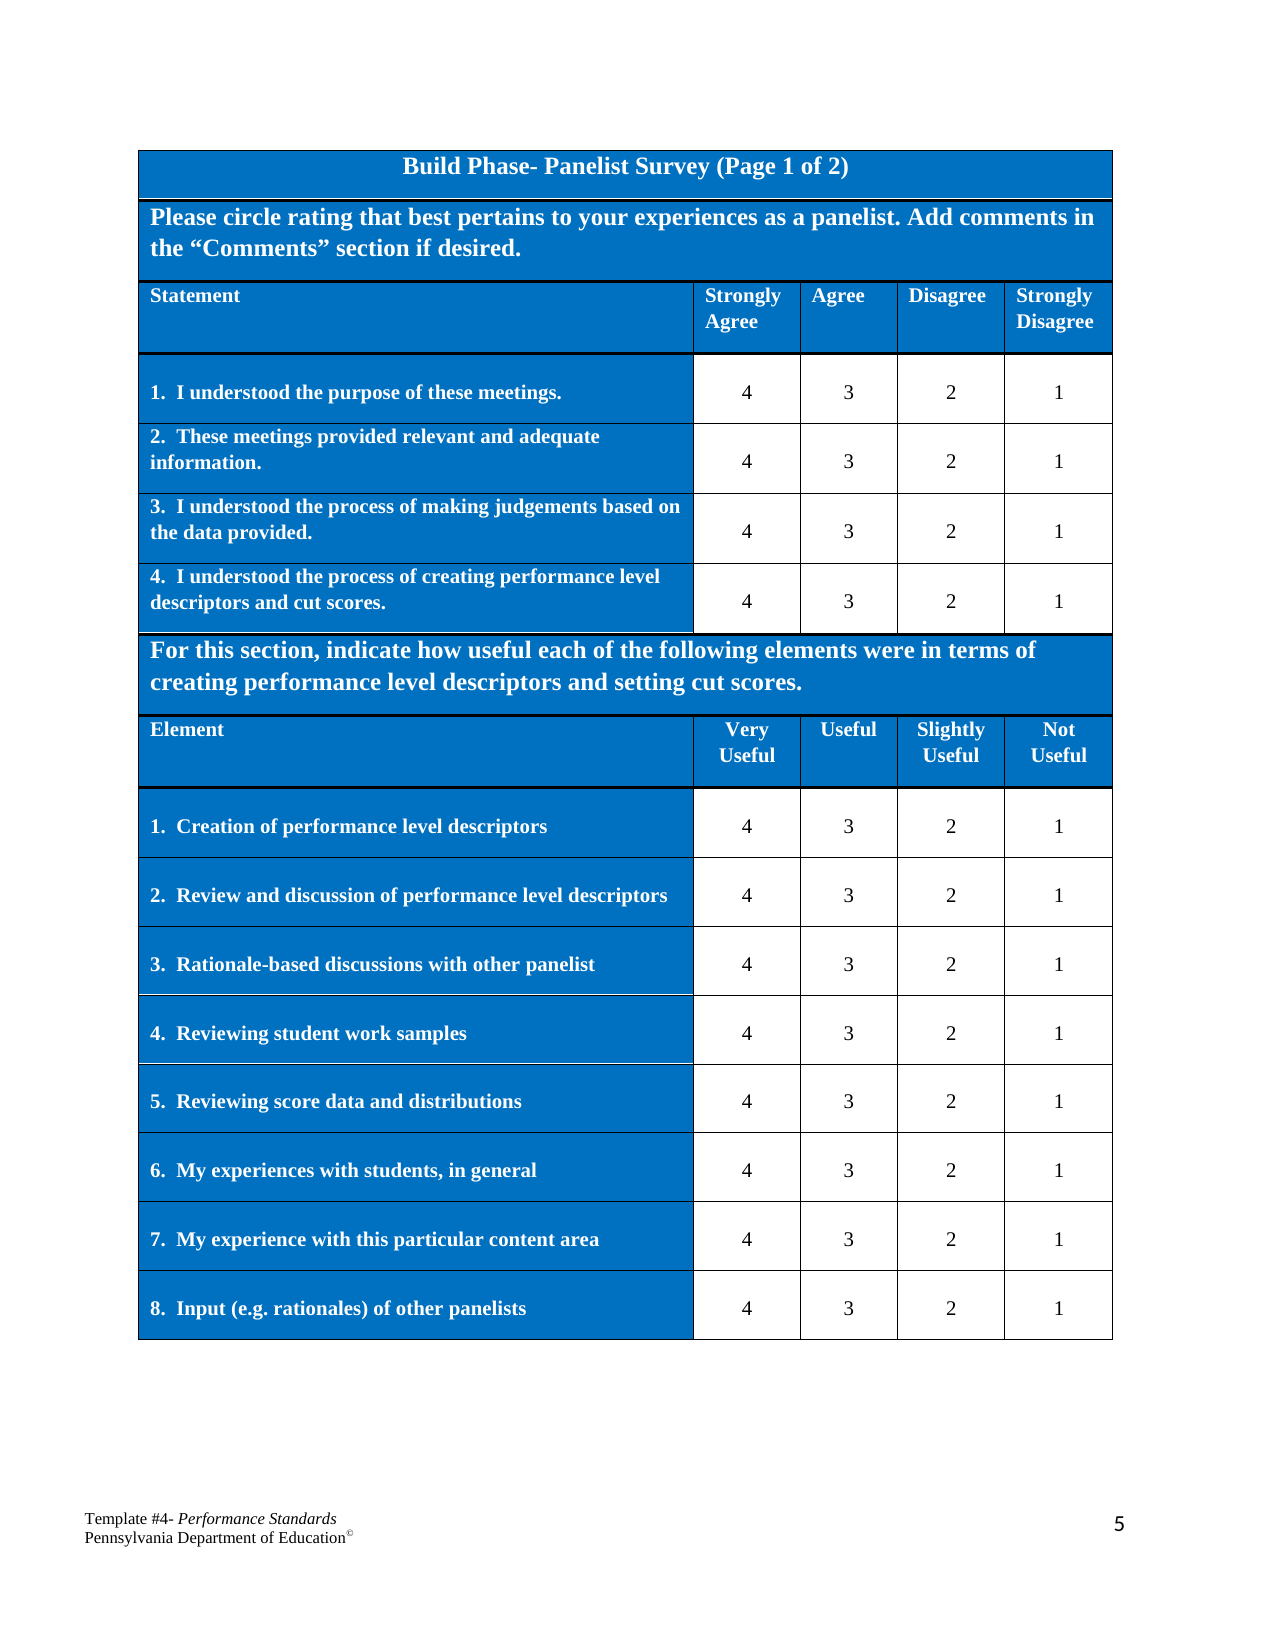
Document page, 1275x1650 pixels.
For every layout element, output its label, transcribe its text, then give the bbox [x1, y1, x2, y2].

table_cell 2 [898, 858, 1004, 926]
table_cell 4 [694, 927, 800, 994]
table_cell 3 [801, 1065, 897, 1132]
table_cell 2 [898, 1271, 1004, 1339]
table_cell 3 [801, 1133, 897, 1201]
table_cell 3 [801, 927, 897, 994]
table_cell 3 [801, 424, 897, 493]
table_cell 2 [898, 789, 1004, 857]
table_cell 2. These meetings provided relevant and adequate information. [139, 424, 693, 493]
table_cell 4 [694, 858, 800, 926]
table_cell 4 [694, 1271, 800, 1339]
table_cell 3. I understood the process of making judgements based on the data provided. [139, 494, 693, 563]
table_cell Statement [139, 283, 693, 352]
table_cell 7. My experience with this particular content area [139, 1202, 693, 1270]
table_cell 2 [898, 1133, 1004, 1201]
table_cell For this section, indicate how useful each of the following elements were in terms of creating performance level descriptors and setting cut scores. [139, 636, 1112, 714]
table_cell 2 [898, 564, 1004, 632]
table_cell 1 [1005, 858, 1112, 926]
table_cell Agree [801, 283, 897, 352]
table_cell 2 [898, 927, 1004, 994]
table_cell 4 [694, 789, 800, 857]
table_cell 3 [801, 789, 897, 857]
table_cell 2. Review and discussion of performance level descriptors [139, 858, 693, 926]
table_cell 4 [694, 494, 800, 563]
table_cell 1 [1005, 355, 1112, 423]
table_cell 2 [898, 996, 1004, 1063]
table_cell 2 [898, 1065, 1004, 1132]
table_cell 4. Reviewing student work samples [139, 996, 693, 1063]
table_cell 3 [801, 564, 897, 632]
table_cell 1 [1005, 1202, 1112, 1270]
table_cell 8. Input (e.g. rationales) of other panelists [139, 1271, 693, 1339]
table_cell Useful [801, 717, 897, 786]
table_cell 4. I understood the process of creating performance level descriptors and cut scores. [139, 564, 693, 632]
table_cell 3 [801, 355, 897, 423]
table_cell 5. Reviewing score data and distributions [139, 1065, 693, 1132]
table_cell 4 [694, 996, 800, 1063]
table_cell 2 [898, 1202, 1004, 1270]
table_cell 3 [801, 1202, 897, 1270]
table_cell 1 [1005, 1133, 1112, 1201]
table_cell 1 [1005, 996, 1112, 1063]
table_cell 3 [801, 858, 897, 926]
table_cell 1. I understood the purpose of these meetings. [139, 355, 693, 423]
table_cell 4 [694, 1065, 800, 1132]
table_cell 1 [1005, 424, 1112, 493]
table_cell 4 [694, 355, 800, 423]
table_cell 1 [1005, 494, 1112, 563]
table_cell 3 [801, 494, 897, 563]
table_cell 4 [694, 1202, 800, 1270]
table_cell Please circle rating that best pertains to your experiences as a panelist. Add comments in the “Comments” section if desired. [139, 202, 1112, 280]
table_cell Strongly Agree [694, 283, 800, 352]
table_cell 3 [801, 1271, 897, 1339]
table_cell 2 [898, 424, 1004, 493]
table_cell Disagree [898, 283, 1004, 352]
table_cell 1 [1005, 1065, 1112, 1132]
table_cell Slightly Useful [898, 717, 1004, 786]
table_cell 6. My experiences with students, in general [139, 1133, 693, 1201]
table_cell 4 [694, 1133, 800, 1201]
table_cell 3 [801, 996, 897, 1063]
table_cell 1 [1005, 927, 1112, 994]
table_cell Very Useful [694, 717, 800, 786]
table_cell 2 [898, 355, 1004, 423]
table_cell 2 [898, 494, 1004, 563]
table_cell 3. Rationale-based discussions with other panelist [139, 927, 693, 994]
table_cell Strongly Disagree [1005, 283, 1112, 352]
table_cell 1 [1005, 564, 1112, 632]
table_cell 4 [694, 424, 800, 493]
table_header Build Phase- Panelist Survey (Page 1 of 2) [139, 151, 1112, 198]
table_cell 1 [1005, 789, 1112, 857]
table_cell 1 [1005, 1271, 1112, 1339]
table_cell Not Useful [1005, 717, 1112, 786]
table_cell Element [139, 717, 693, 786]
table_cell 4 [694, 564, 800, 632]
table_cell 1. Creation of performance level descriptors [139, 789, 693, 857]
